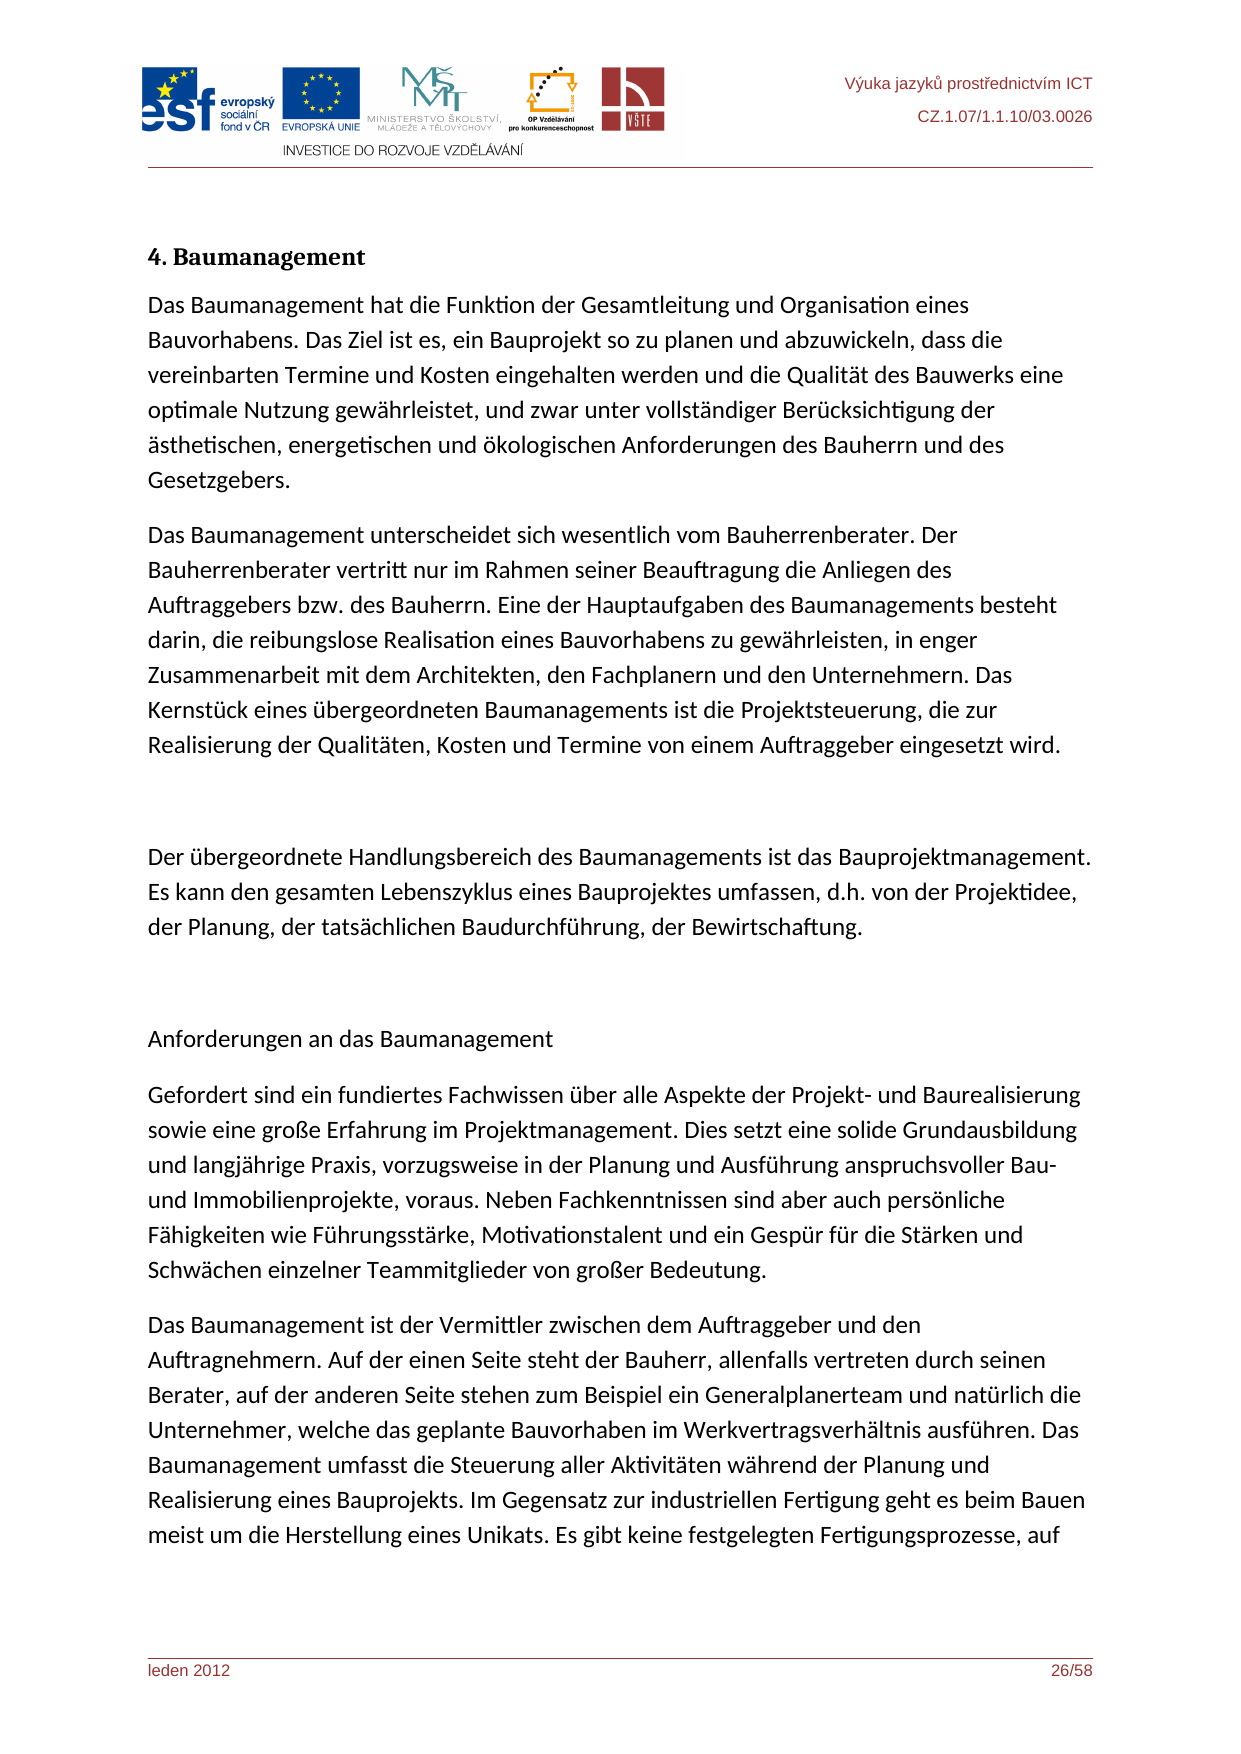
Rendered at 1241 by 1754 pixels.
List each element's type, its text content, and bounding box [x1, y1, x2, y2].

picture [120, 65, 686, 160]
text Das Baumanagement hat die Funktion der Gesamtleitung und Organisation eines Bauvorhabens. Das Ziel ist es, ein Bauprojekt so zu planen und abzuwickeln, dass die vereinbarten Termine und Kosten eingehalten werden und die Qualität des Bauwerks eine optimale Nutzung gewährleistet, und zwar unter vollständiger Berücksichtigung der ästhetischen, energetischen und ökologischen Anforderungen des Bauherrn und des Gesetzgebers. [148, 289, 1093, 494]
text Der übergeordnete Handlungsbereich des Baumanagements ist das Bauprojektmanagement. Es kann den gesamten Lebenszyklus eines Bauprojektes umfassen, d.h. von der Projektidee, der Planung, der tatsächlichen Baudurchführung, der Bewirtschaftung. [148, 841, 1093, 942]
text Anforderungen an das Baumanagement [148, 1023, 1093, 1053]
text Das Baumanagement unterscheidet sich wesentlich vom Bauherrenberater. Der Bauherrenberater vertritt nur im Rahmen seiner Beauftragung die Anliegen des Auftraggebers bzw. des Bauherrn. Eine der Hauptaufgaben des Baumanagements besteht darin, die reibungslose Realisation eines Bauvorhabens zu gewährleisten, in enger Zusammenarbeit mit dem Architekten, den Fachplanern und den Unternehmern. Das Kernstück eines übergeordneten Baumanagements ist die Projektsteuerung, die zur Realisierung der Qualitäten, Kosten und Termine von einem Auftraggeber eingesetzt wird. [148, 520, 1093, 760]
subtitle 4. Baumanagement [148, 243, 1093, 272]
text Gefordert sind ein fundiertes Fachwissen über alle Aspekte der Projekt- und Baurealisierung sowie eine große Erfahrung im Projektmanagement. Dies setzt eine solide Grundausbildung und langjährige Praxis, vorzugsweise in der Planung und Ausführung anspruchsvoller Bau- und Immobilienprojekte, voraus. Neben Fachkenntnissen sind aber auch persönliche Fähigkeiten wie Führungsstärke, Motivationstalent und ein Gespür für die Stärken und Schwächen einzelner Teammitglieder von großer Bedeutung. [148, 1079, 1093, 1284]
